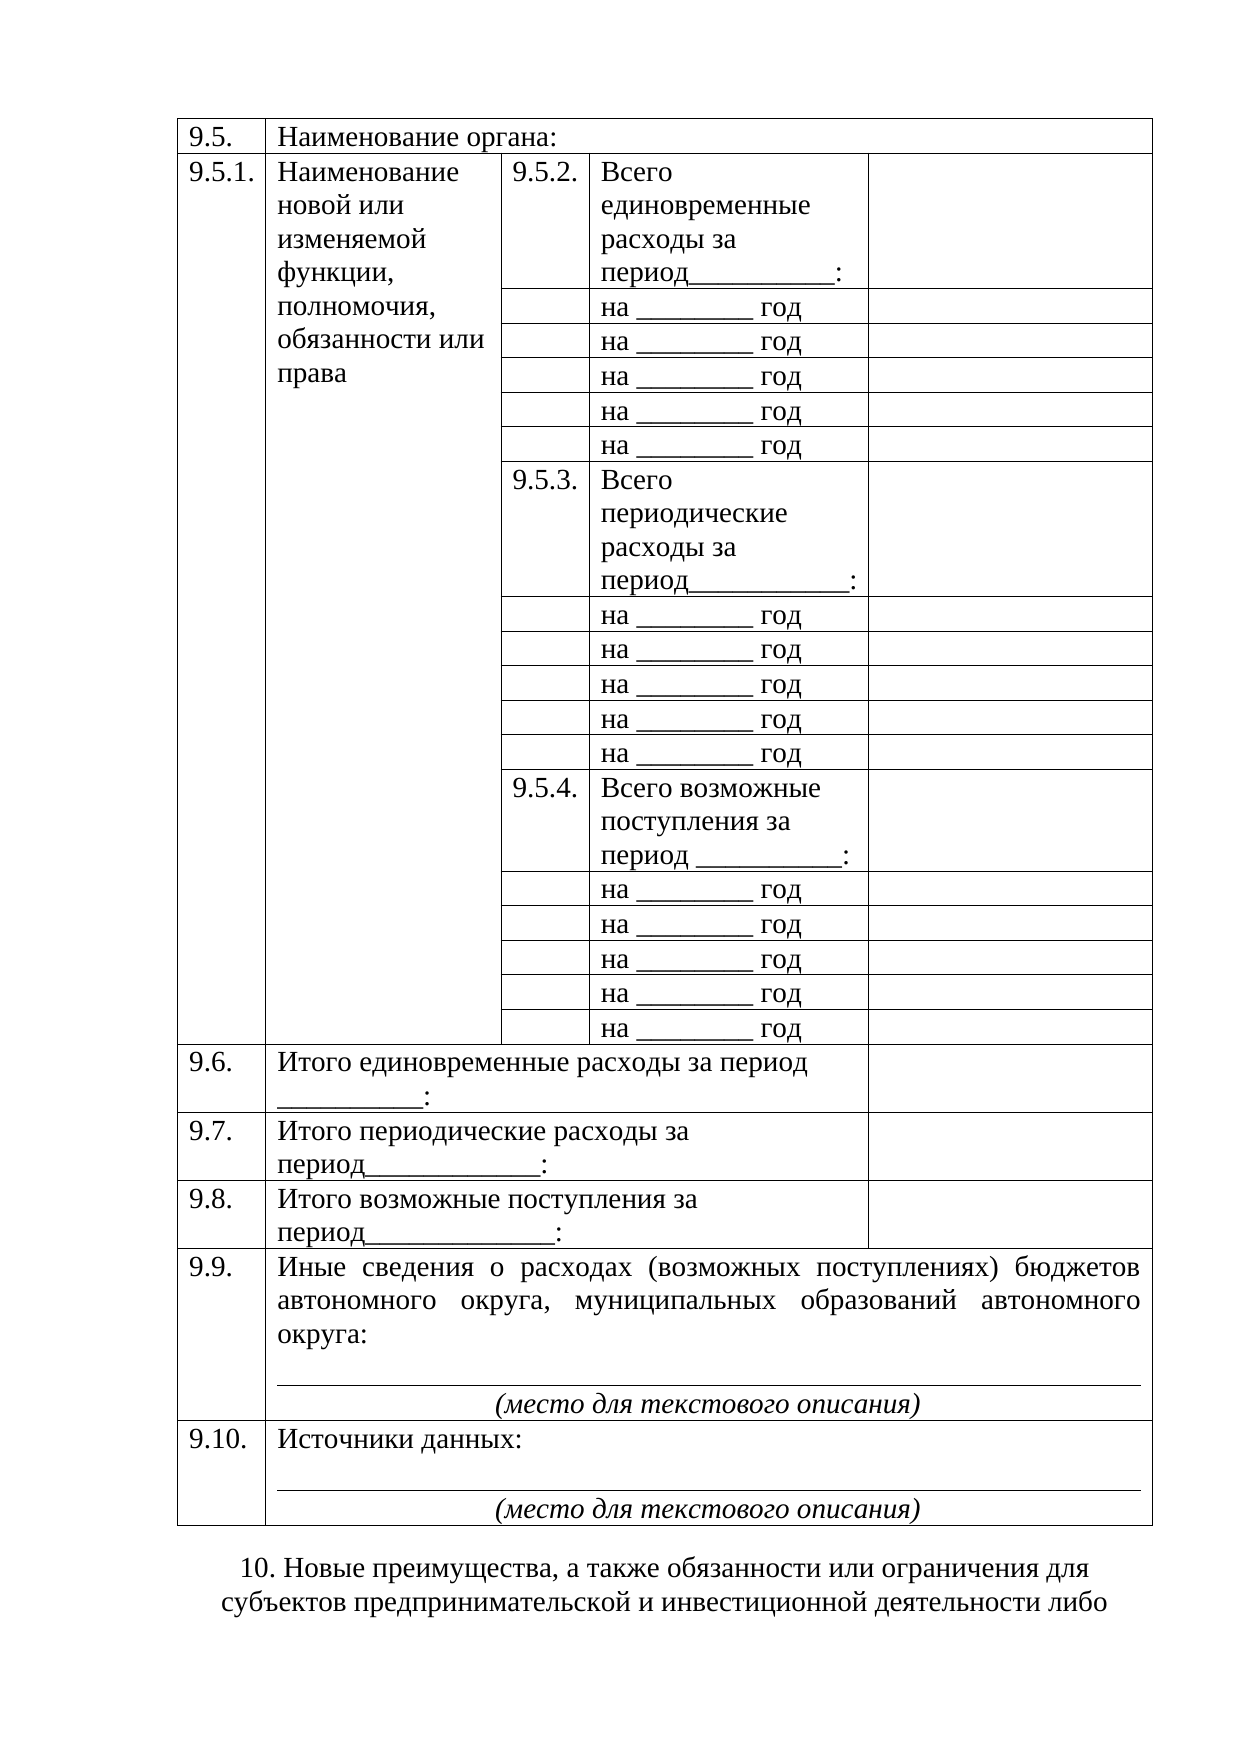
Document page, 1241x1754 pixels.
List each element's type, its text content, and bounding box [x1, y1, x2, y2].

table_cell [502, 1010, 589, 1043]
table_cell Итого периодические расходы за период____________: [266, 1113, 868, 1180]
table_cell [869, 701, 1152, 734]
table_cell 9.10. [178, 1421, 265, 1524]
table_cell на ________ год [590, 1010, 868, 1043]
table_cell на ________ год [590, 872, 868, 905]
table_cell [502, 941, 589, 974]
table_cell [502, 597, 589, 631]
table_cell Итого возможные поступления за период_____________: [266, 1181, 868, 1248]
table_cell [869, 1010, 1152, 1043]
table_cell Иные сведения о расходах (возможных поступлениях) бюджетов автономного округа, муниципальных образований автономного округа: (место для текстового описания) [266, 1249, 1152, 1420]
table_cell [869, 154, 1152, 288]
table_cell на ________ год [590, 735, 868, 769]
table_cell [502, 701, 589, 734]
table_cell [502, 872, 589, 905]
table_cell [502, 666, 589, 700]
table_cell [266, 154, 501, 1043]
table_cell [869, 597, 1152, 631]
table_cell Всего единовременные расходы за период__________: [590, 154, 868, 288]
table_cell [502, 735, 589, 769]
table_cell [869, 324, 1152, 357]
table_cell на ________ год [590, 941, 868, 974]
table_cell на ________ год [590, 975, 868, 1009]
table_cell [869, 872, 1152, 905]
table_cell Наименование органа: [266, 119, 1152, 153]
table_cell Всего периодические расходы за период___________: [590, 462, 868, 596]
table_cell 9.5.3. [502, 462, 589, 596]
table_cell [502, 906, 589, 940]
table_cell [869, 906, 1152, 940]
table_cell [502, 975, 589, 1009]
table_cell [502, 427, 589, 461]
table_cell 9.8. [178, 1181, 265, 1248]
table_cell [869, 358, 1152, 392]
table_cell на ________ год [590, 289, 868, 322]
table_cell 9.7. [178, 1113, 265, 1180]
table_cell [869, 393, 1152, 426]
table_cell [869, 1181, 1152, 1248]
table_cell 9.6. [178, 1045, 265, 1112]
table_cell [869, 735, 1152, 769]
table_cell [869, 666, 1152, 700]
table_cell на ________ год [590, 701, 868, 734]
table_cell на ________ год [590, 906, 868, 940]
table_cell 9.5.4. [502, 770, 589, 871]
table_cell [869, 1045, 1152, 1112]
table_cell [869, 632, 1152, 665]
table_cell [869, 427, 1152, 461]
table_cell [869, 975, 1152, 1009]
table_cell [502, 632, 589, 665]
table_cell [502, 393, 589, 426]
table_cell [502, 324, 589, 357]
table_cell 9.9. [178, 1249, 265, 1420]
table_cell Всего возможные поступления за период __________: [590, 770, 868, 871]
table_cell на ________ год [590, 632, 868, 665]
table_cell на ________ год [590, 358, 868, 392]
table_cell Итого единовременные расходы за период __________: [266, 1045, 868, 1112]
table_cell на ________ год [590, 597, 868, 631]
table_cell 9.5.1. [178, 154, 265, 1043]
table_cell [869, 770, 1152, 871]
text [177, 1551, 1152, 1618]
table_cell [869, 289, 1152, 322]
table_cell [869, 941, 1152, 974]
table_cell [869, 462, 1152, 596]
table_cell на ________ год [590, 427, 868, 461]
table_cell 9.5.2. [502, 154, 589, 288]
table_cell [502, 358, 589, 392]
table_cell [869, 1113, 1152, 1180]
table_cell на ________ год [590, 393, 868, 426]
table_cell на ________ год [590, 324, 868, 357]
table_cell на ________ год [590, 666, 868, 700]
table_cell 9.5. [178, 119, 265, 153]
table_cell Источники данных: (место для текстового описания) [266, 1421, 1152, 1524]
table_cell [502, 289, 589, 322]
